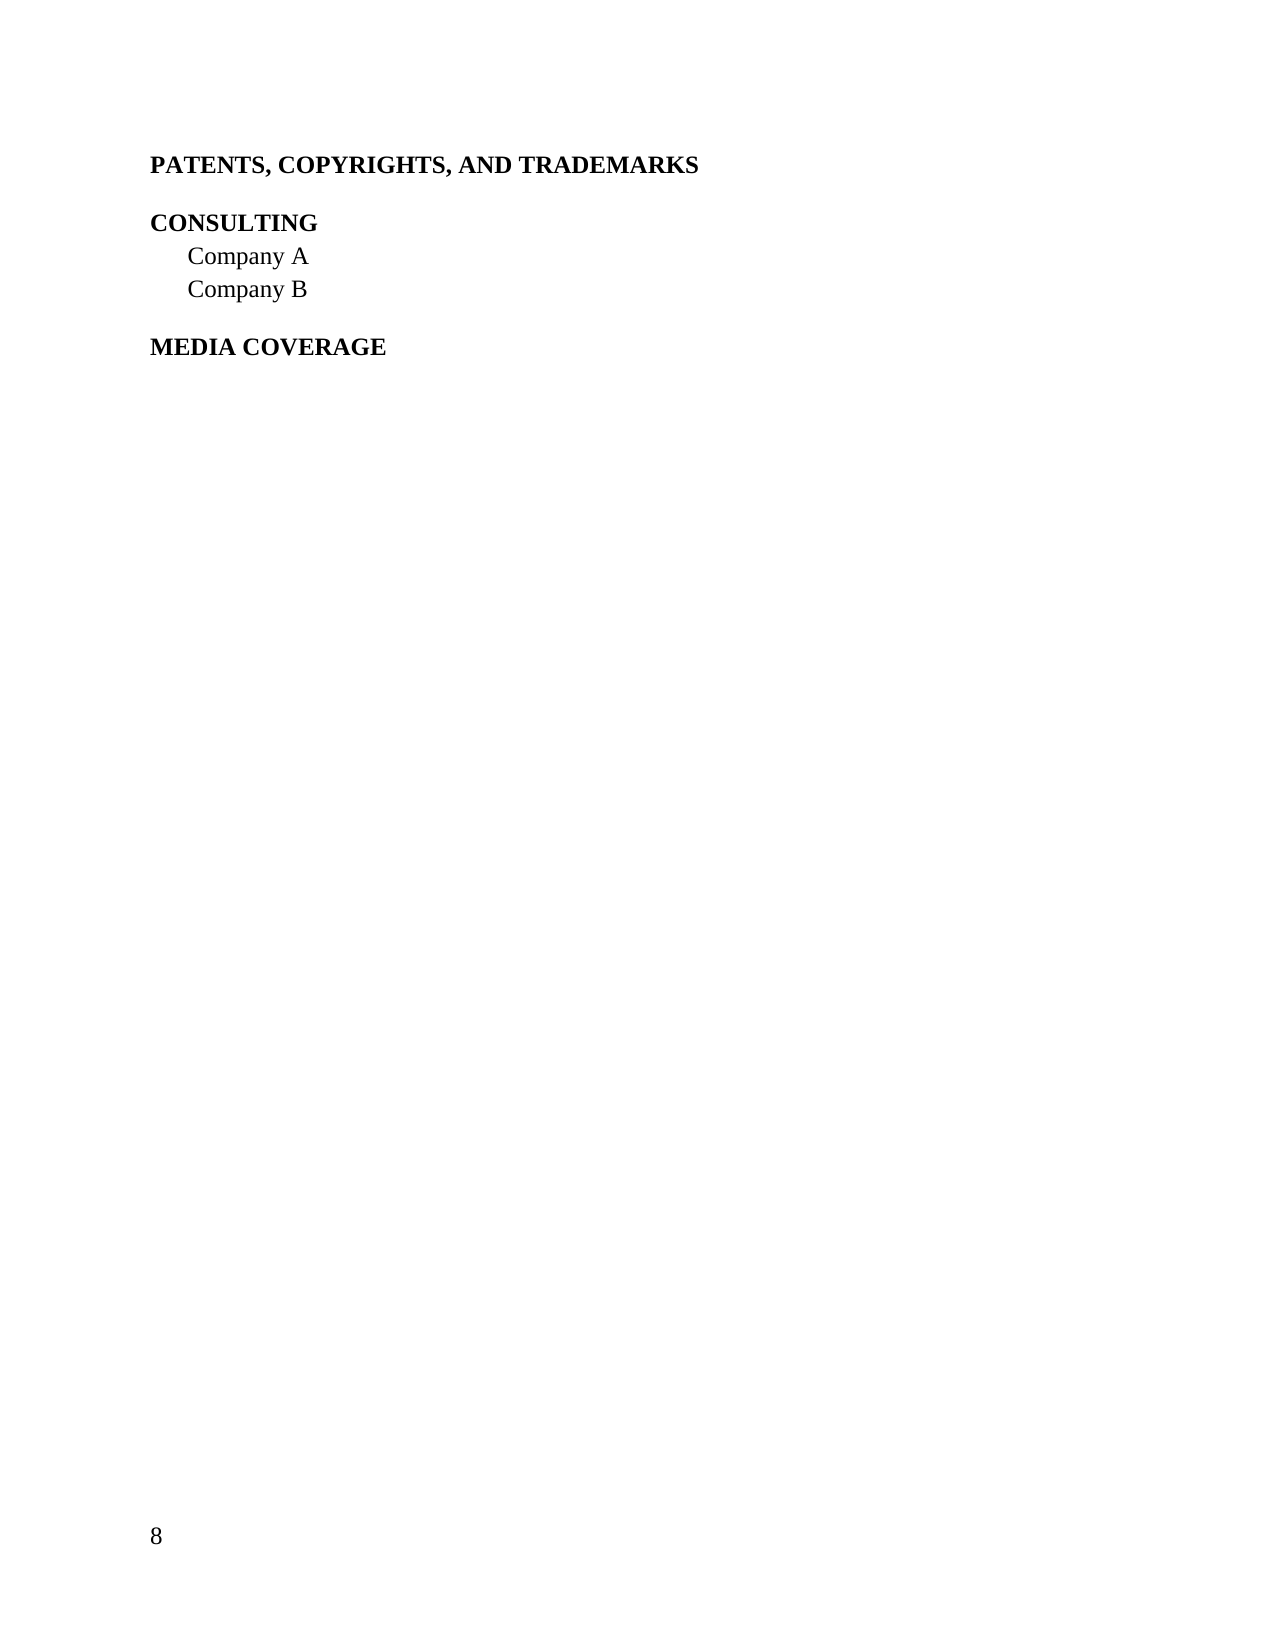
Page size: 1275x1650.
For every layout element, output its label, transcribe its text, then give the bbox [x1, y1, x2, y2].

text Company B [187, 274, 1125, 303]
text Company A [187, 241, 1125, 270]
subtitle Patents, Copyrights, and Trademarks [150, 150, 1125, 179]
subtitle Media Coverage [150, 332, 1125, 361]
subtitle Consulting [150, 208, 1125, 237]
